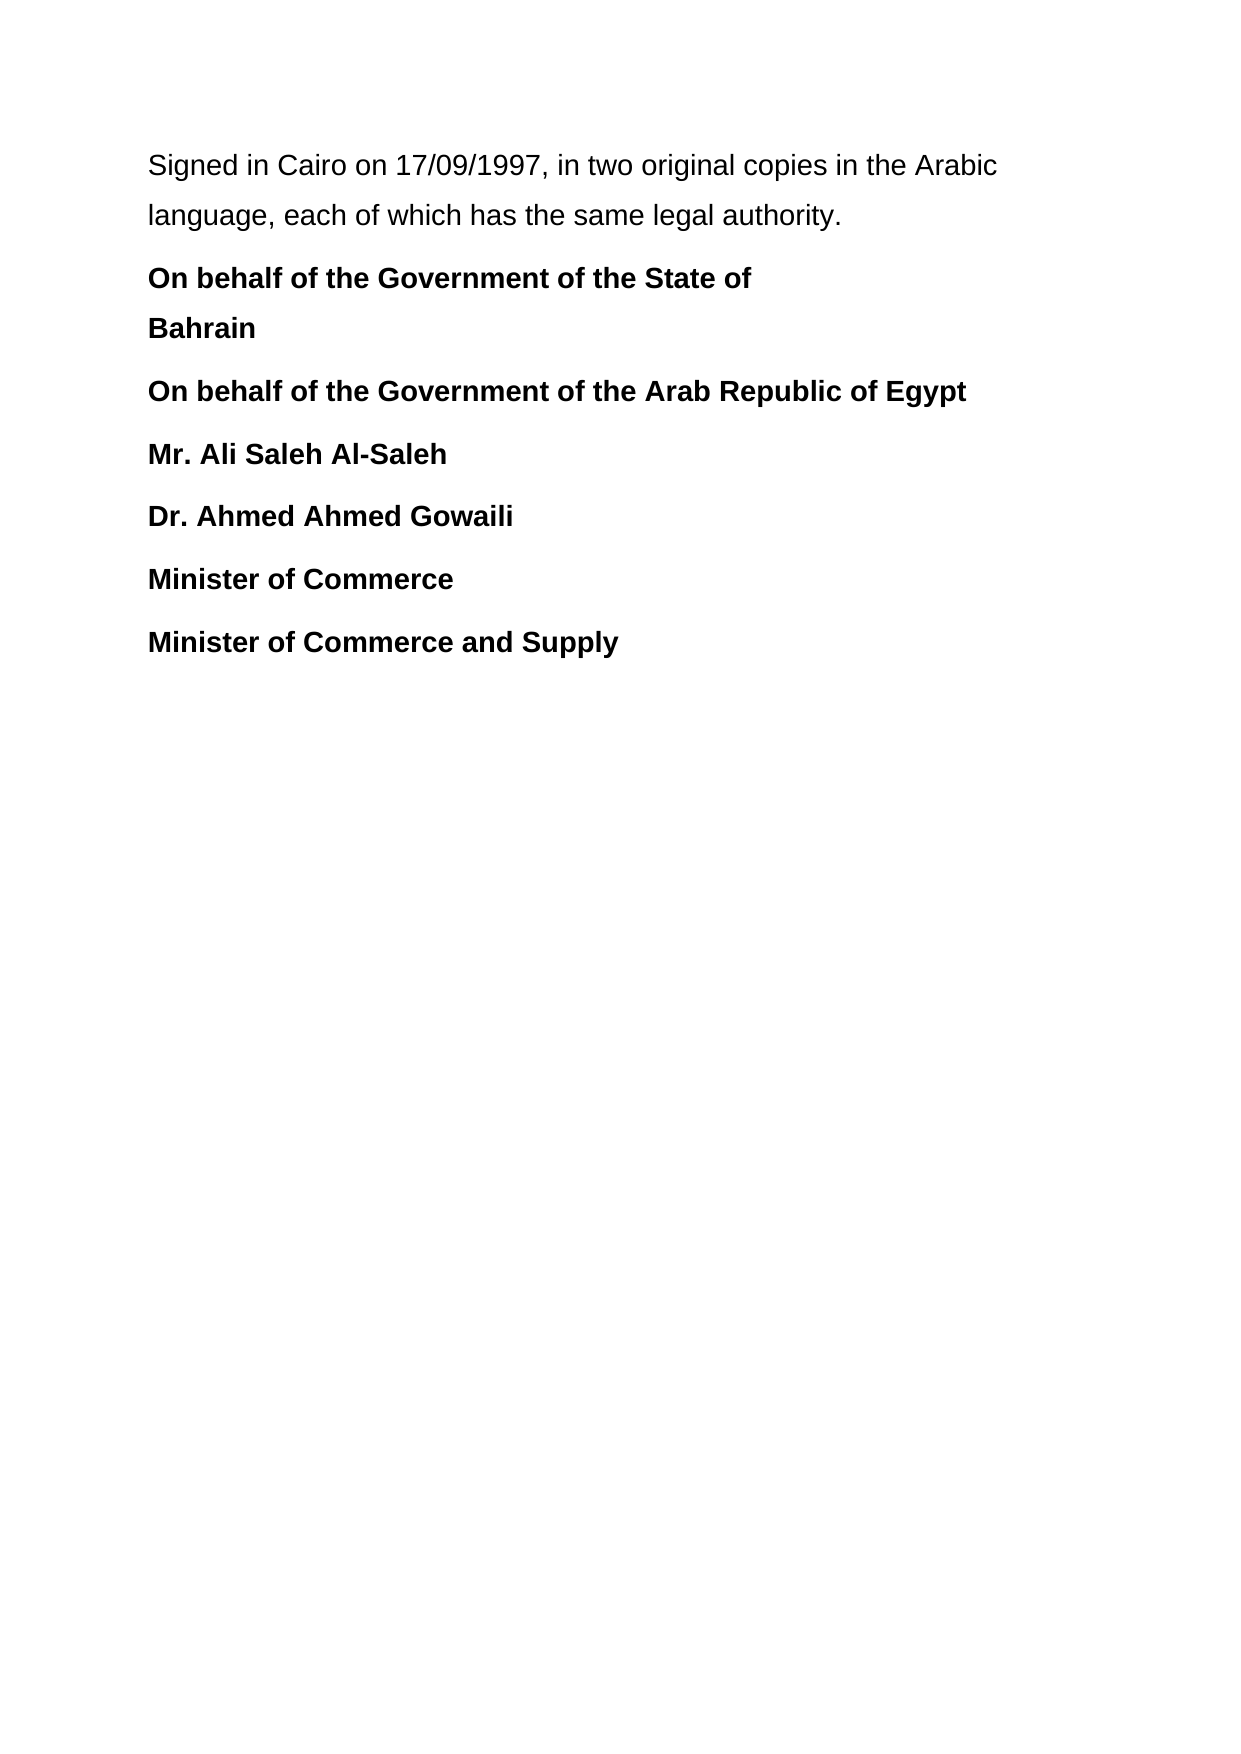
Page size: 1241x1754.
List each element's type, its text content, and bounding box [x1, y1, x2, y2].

text Dr. Ahmed Ahmed Gowaili [148, 499, 1093, 533]
text Minister of Commerce [148, 562, 1093, 596]
text Signed in Cairo on 17/09/1997, in two original copies in the Arabic language, each of which has the same legal authority. [148, 148, 1093, 231]
text On behalf of the Government of the State of Bahrain [148, 261, 1093, 344]
text On behalf of the Government of the Arab Republic of Egypt [148, 374, 1093, 407]
text Mr. Ali Saleh Al-Saleh [148, 437, 1093, 470]
text Minister of Commerce and Supply [148, 625, 1093, 659]
